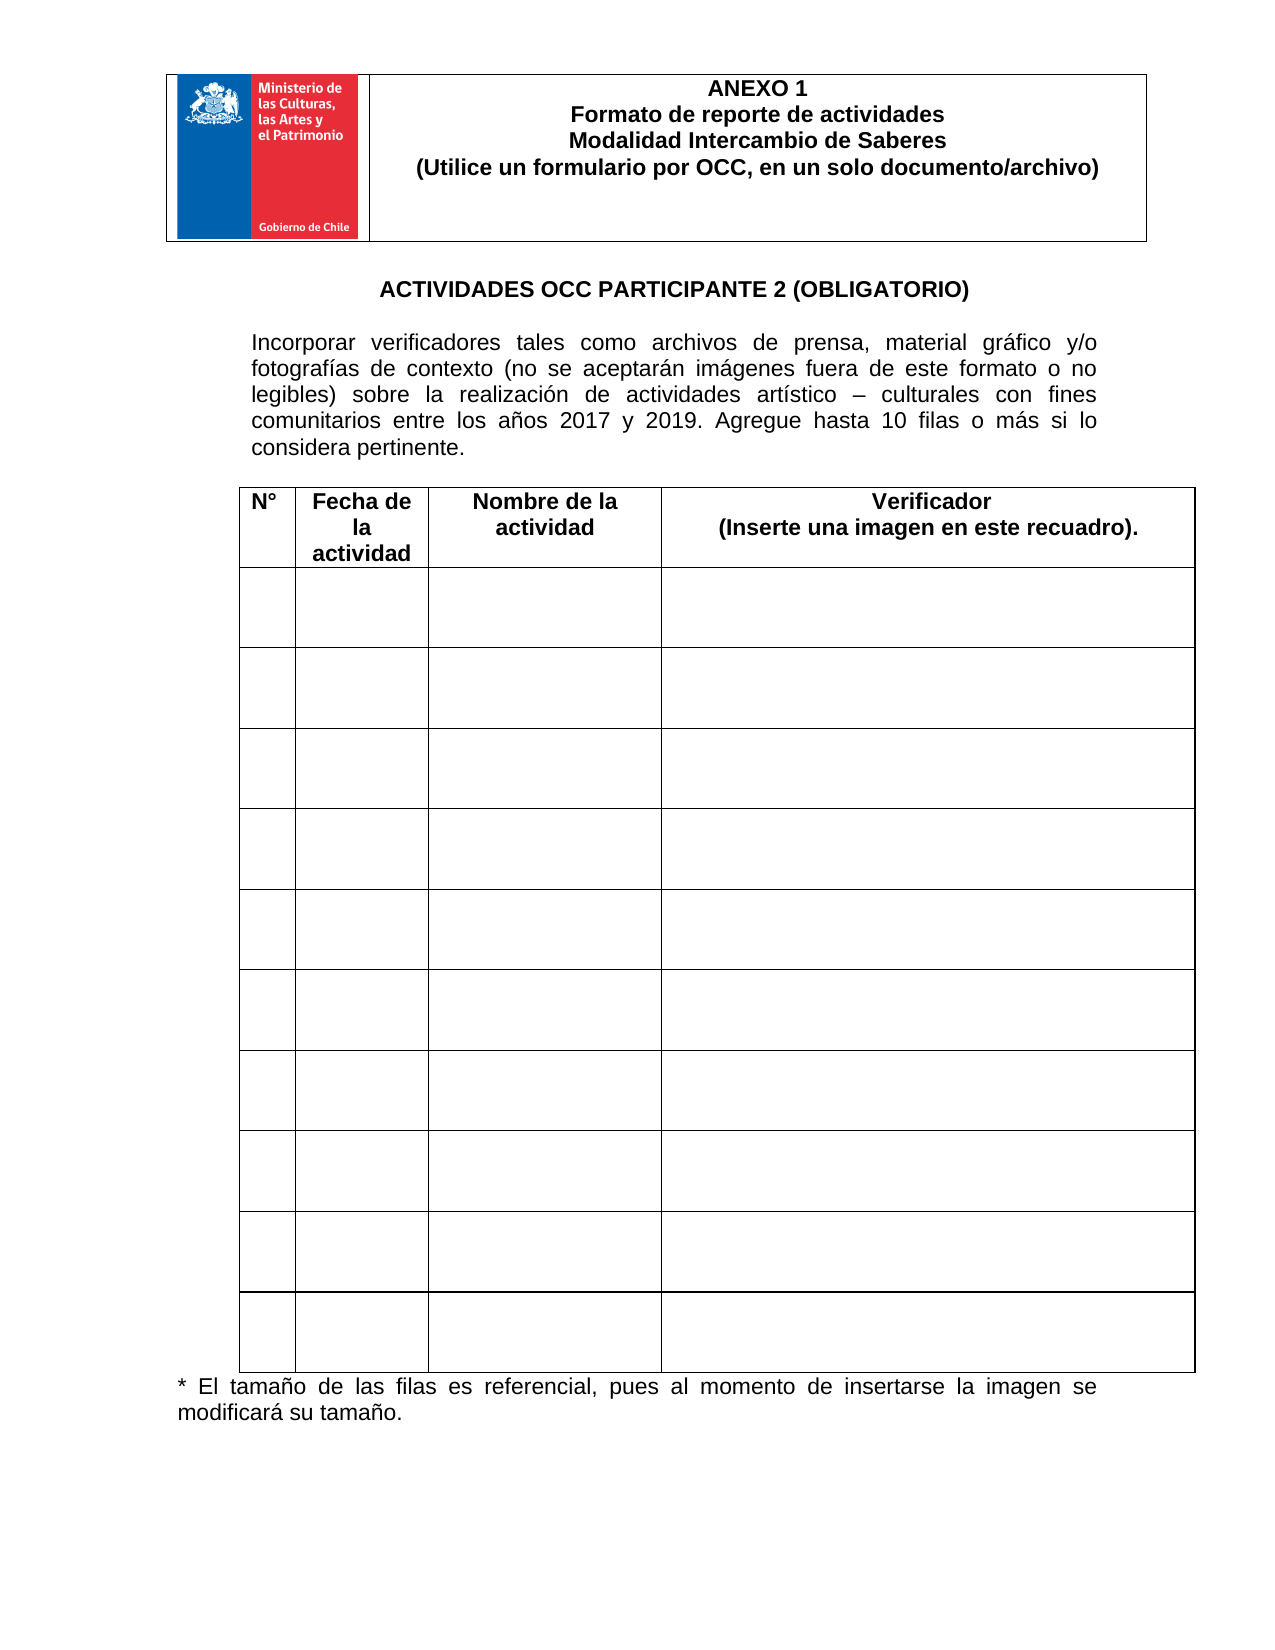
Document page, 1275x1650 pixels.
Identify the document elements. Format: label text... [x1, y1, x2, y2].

table_header Nombre de la actividad [429, 488, 661, 567]
table_cell [429, 729, 661, 808]
table_cell [662, 890, 1194, 969]
table_cell [240, 809, 295, 889]
text * El tamaño de las filas es referencial, pues al momento de insertarse la imagen se modificará su tamaño. [177, 1373, 1098, 1426]
table_header Fecha de la actividad [296, 488, 428, 567]
table_cell [240, 1051, 295, 1130]
table_cell [240, 648, 295, 728]
table_cell [240, 1131, 295, 1211]
table_cell [662, 1212, 1194, 1291]
table_header N° [240, 488, 295, 567]
table_cell [240, 1293, 295, 1372]
table_cell [296, 1051, 428, 1130]
text ACTIVIDADES OCC PARTICIPANTE 2 (OBLIGATORIO) [251, 276, 1098, 302]
picture [177, 74, 358, 239]
table_cell [240, 970, 295, 1050]
table_cell [296, 1212, 428, 1291]
table_cell [296, 970, 428, 1050]
table_cell [429, 1212, 661, 1291]
table_cell [240, 729, 295, 808]
table_cell [296, 648, 428, 728]
table_cell [296, 729, 428, 808]
table_cell [662, 1131, 1194, 1211]
table_cell [296, 568, 428, 647]
table_cell [662, 809, 1194, 889]
table_cell [429, 648, 661, 728]
table_cell [429, 970, 661, 1050]
table_cell [296, 1131, 428, 1211]
table_cell [240, 1212, 295, 1291]
table_cell [429, 1293, 661, 1372]
table_cell [429, 1131, 661, 1211]
table_cell [662, 1293, 1194, 1372]
table_cell [429, 568, 661, 647]
table_cell [296, 890, 428, 969]
table_header Verificador (Inserte una imagen en este recuadro). [662, 488, 1194, 567]
table_cell [662, 568, 1194, 647]
table_cell [429, 1051, 661, 1130]
table_cell [296, 1293, 428, 1372]
table_cell [662, 970, 1194, 1050]
table_cell [662, 1051, 1194, 1130]
text Incorporar verificadores tales como archivos de prensa, material gráfico y/o fotografías de contexto (no se aceptarán imágenes fuera de este formato o no legibles) sobre la realización de actividades artístico – culturales con fines comunitarios entre los años 2017 y 2019. Agregue hasta 10 filas o más si lo considera pertinente. [251, 328, 1098, 460]
table_cell [240, 890, 295, 969]
table_cell [662, 648, 1194, 728]
table_cell [429, 809, 661, 889]
table_cell [240, 568, 295, 647]
table_cell [429, 890, 661, 969]
table_cell [296, 809, 428, 889]
table_cell [662, 729, 1194, 808]
